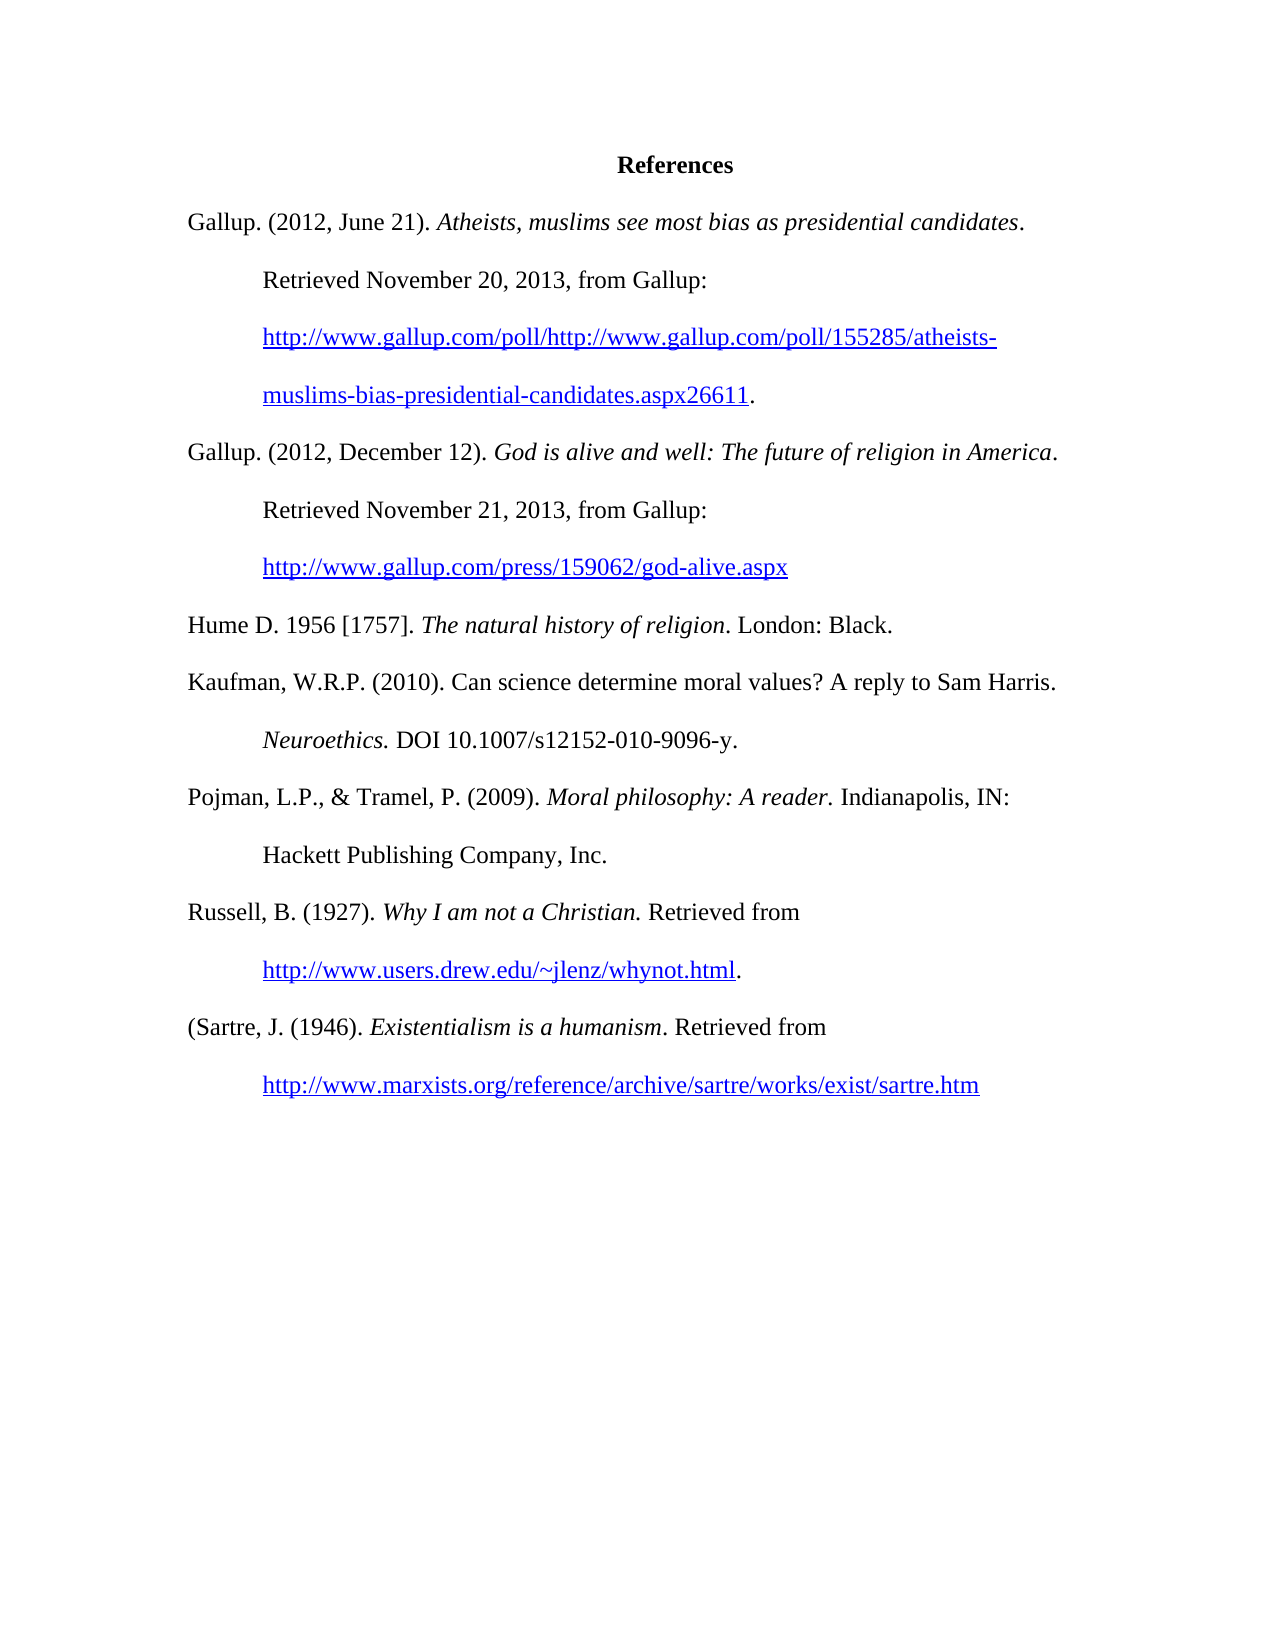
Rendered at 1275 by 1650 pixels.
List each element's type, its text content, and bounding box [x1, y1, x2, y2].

text Hume D. 1956 [1757]. The natural history of religion. London: Black. [187, 610, 1087, 639]
text Gallup. (2012, June 21). Atheists, muslims see most bias as presidential candidates. Retrieved November 20, 2013, from Gallup: http://www.gallup.com/poll/http://www.gallup.com/poll/155285/atheists-muslims-bias-presidential-candidates.aspx26611. [187, 207, 1087, 409]
text Pojman, L.P., & Tramel, P. (2009). Moral philosophy: A reader. Indianapolis, IN: Hackett Publishing Company, Inc. [187, 782, 1087, 869]
text (Sartre, J. (1946). Existentialism is a humanism. Retrieved from http://www.marxists.org/reference/archive/sartre/works/exist/sartre.htm [187, 1012, 1087, 1099]
text Russell, B. (1927). Why I am not a Christian. Retrieved from http://www.users.drew.edu/~jlenz/whynot.html. [187, 897, 1087, 984]
text Gallup. (2012, December 12). God is alive and well: The future of religion in America. Retrieved November 21, 2013, from Gallup: http://www.gallup.com/press/159062/god-alive.aspx [187, 437, 1087, 581]
text References [187, 150, 1087, 179]
text Kaufman, W.R.P. (2010). Can science determine moral values? A reply to Sam Harris. Neuroethics. DOI 10.1007/s12152-010-9096-y. [187, 667, 1087, 754]
